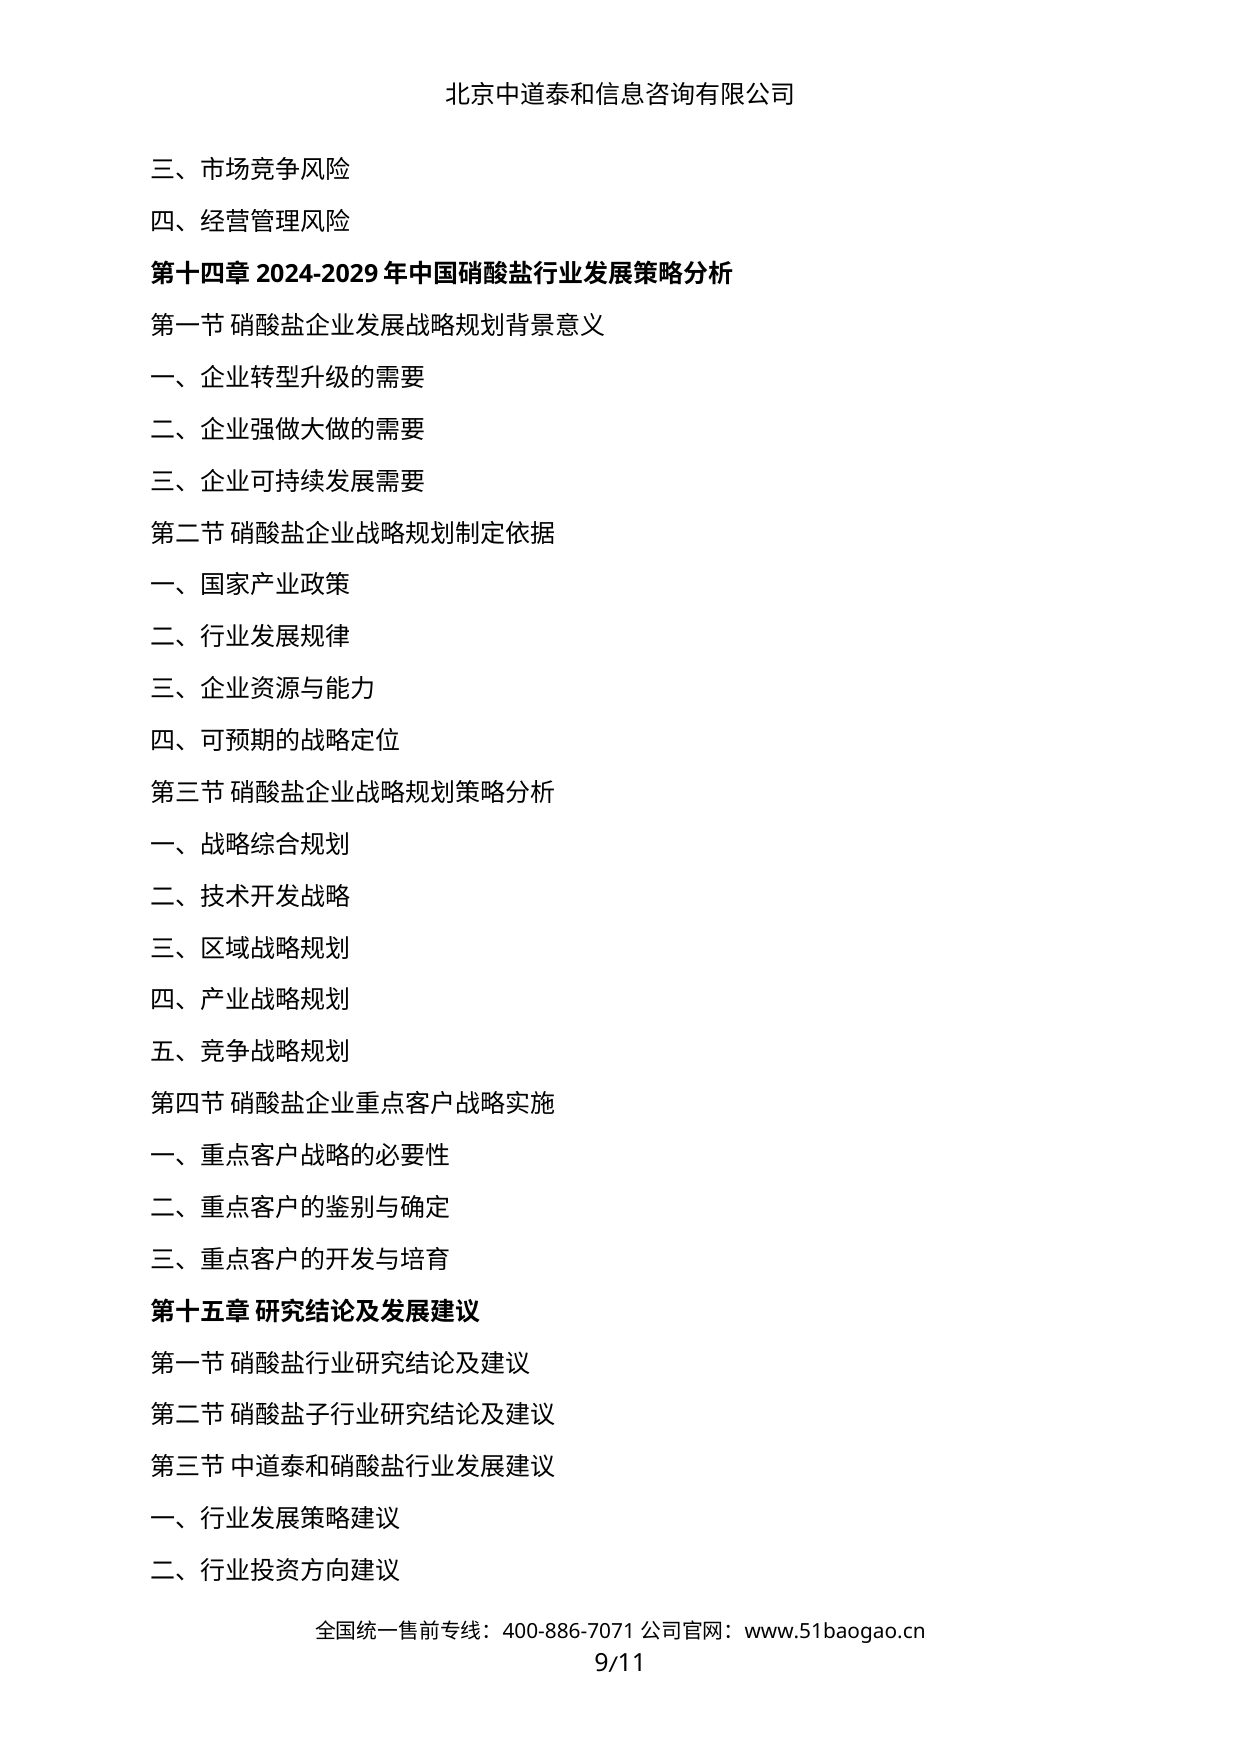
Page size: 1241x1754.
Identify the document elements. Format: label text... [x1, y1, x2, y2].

text 第三节 硝酸盐企业战略规划策略分析 [150, 772, 1090, 809]
text 四、经营管理风险 [150, 202, 1090, 238]
text 一、国家产业政策 [150, 565, 1090, 601]
text 三、重点客户的开发与培育 [150, 1239, 1090, 1276]
text 第四节 硝酸盐企业重点客户战略实施 [150, 1084, 1090, 1120]
text 四、可预期的战略定位 [150, 721, 1090, 757]
text 一、战略综合规划 [150, 824, 1090, 861]
text 第二节 硝酸盐企业战略规划制定依据 [150, 513, 1090, 549]
text 三、企业可持续发展需要 [150, 461, 1090, 497]
text 三、区域战略规划 [150, 928, 1090, 964]
text 一、重点客户战略的必要性 [150, 1136, 1090, 1172]
text 二、行业发展规律 [150, 617, 1090, 653]
text 第十五章 研究结论及发展建议 [150, 1291, 1090, 1327]
text 第三节 中道泰和硝酸盐行业发展建议 [150, 1447, 1090, 1483]
text 第一节 硝酸盐行业研究结论及建议 [150, 1343, 1090, 1379]
text 二、企业强做大做的需要 [150, 409, 1090, 446]
text 第一节 硝酸盐企业发展战略规划背景意义 [150, 306, 1090, 342]
text 一、行业发展策略建议 [150, 1499, 1090, 1535]
text 二、重点客户的鉴别与确定 [150, 1187, 1090, 1224]
text 四、产业战略规划 [150, 980, 1090, 1016]
text 一、企业转型升级的需要 [150, 357, 1090, 394]
text 三、市场竞争风险 [150, 150, 1090, 186]
text 二、技术开发战略 [150, 876, 1090, 912]
text 五、竞争战略规划 [150, 1032, 1090, 1068]
text 第二节 硝酸盐子行业研究结论及建议 [150, 1395, 1090, 1431]
text 二、行业投资方向建议 [150, 1551, 1090, 1587]
text 第十四章 2024-2029年中国硝酸盐行业发展策略分析 [150, 254, 1090, 290]
text 三、企业资源与能力 [150, 669, 1090, 705]
